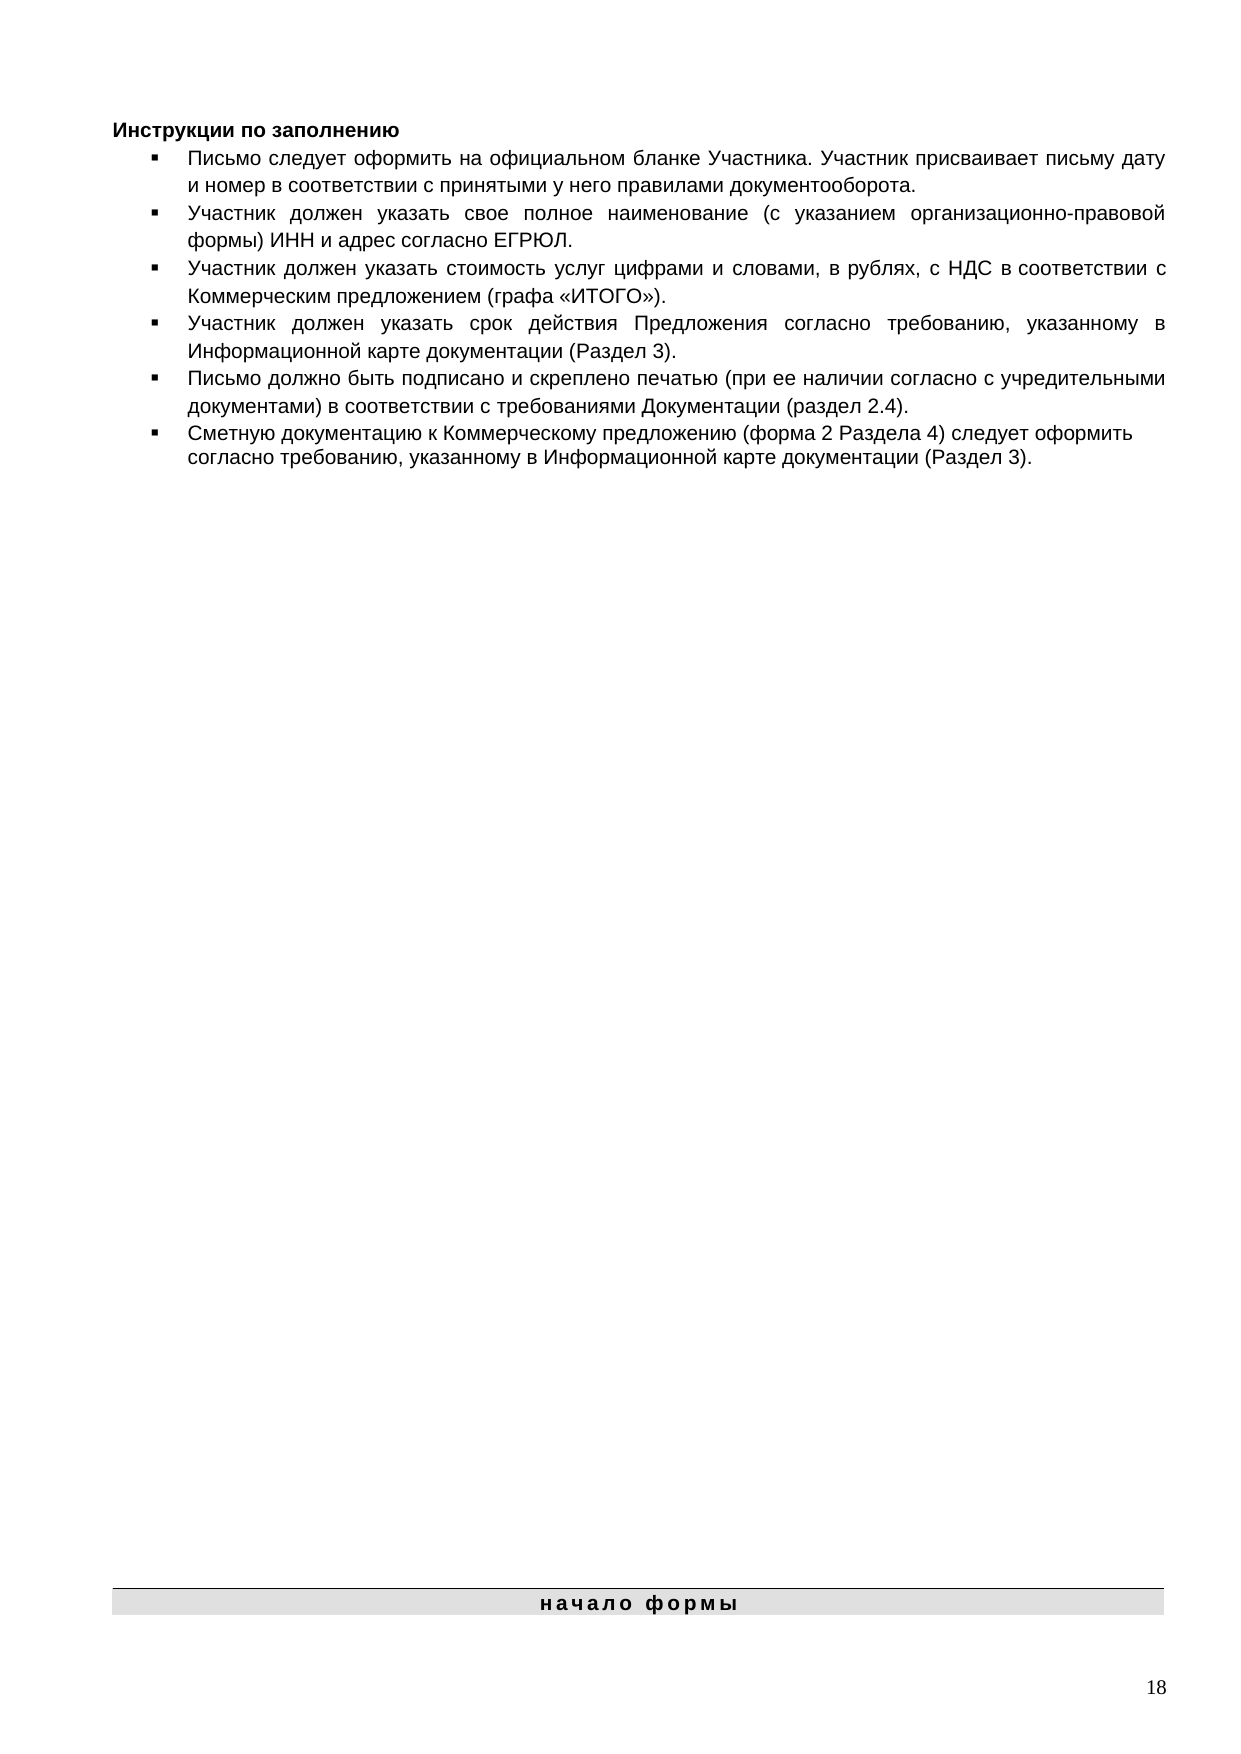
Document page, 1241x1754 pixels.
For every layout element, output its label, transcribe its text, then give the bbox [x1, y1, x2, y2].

list Письмо следует оформить на официальном бланке Участника. Участник присваивает письму дату и номер в соответствии с принятыми у него правилами документооборота. [150, 146, 1167, 197]
list Участник должен указать срок действия Предложения согласно требованию, указанному в Информационной карте документации (Раздел 3). [150, 311, 1167, 362]
list Письмо должно быть подписано и скреплено печатью (при ее наличии согласно с учредительными документами) в соответствии с требованиями Документации (раздел 2.4). [150, 366, 1167, 418]
list Инструкции по заполнению [112, 118, 1167, 142]
list Сметную документацию к Коммерческому предложению (форма 2 Раздела 4) следует оформить согласно требованию, указанному в Информационной карте документации (Раздел 3). [150, 421, 1167, 469]
list Участник должен указать свое полное наименование (с указанием организационно-правовой формы) ИНН и адрес согласно ЕГРЮЛ. [150, 201, 1167, 252]
text начало формы [112, 1589, 1164, 1615]
list Участник должен указать стоимость услуг цифрами и словами, в рублях, с НДС в соответствии с Коммерческим предложением (графа «ИТОГО»). [150, 256, 1167, 307]
